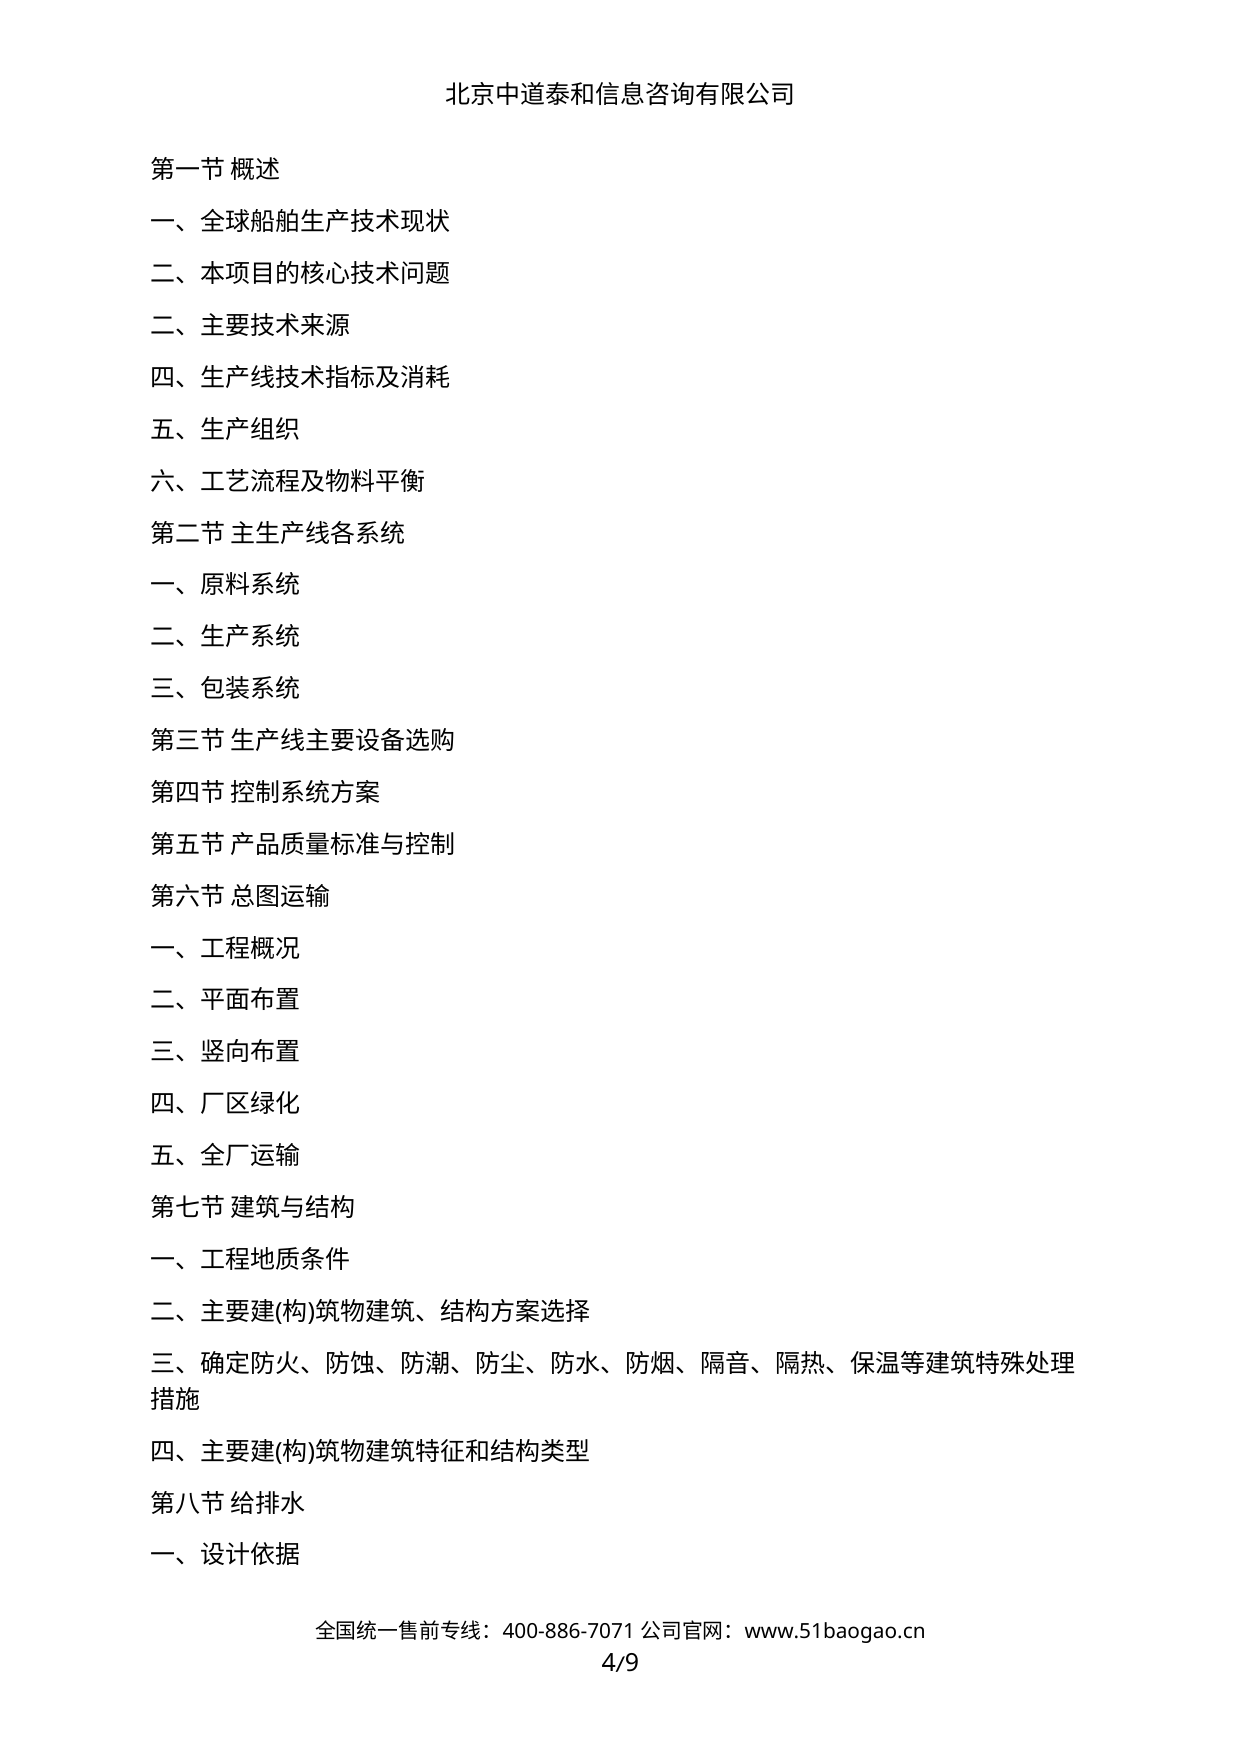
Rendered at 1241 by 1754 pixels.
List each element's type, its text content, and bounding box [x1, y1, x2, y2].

text 二、本项目的核心技术问题 [150, 254, 1090, 290]
text 二、主要建(构)筑物建筑、结构方案选择 [150, 1291, 1090, 1327]
text 三、确定防火、防蚀、防潮、防尘、防水、防烟、隔音、隔热、保温等建筑特殊处理措施 [150, 1343, 1090, 1416]
text 四、主要建(构)筑物建筑特征和结构类型 [150, 1431, 1090, 1467]
text 第三节 生产线主要设备选购 [150, 721, 1090, 757]
text 第二节 主生产线各系统 [150, 513, 1090, 549]
text 四、生产线技术指标及消耗 [150, 357, 1090, 394]
text 三、竖向布置 [150, 1032, 1090, 1068]
text 第六节 总图运输 [150, 876, 1090, 912]
text 四、厂区绿化 [150, 1084, 1090, 1120]
text 一、工程地质条件 [150, 1239, 1090, 1276]
text 二、主要技术来源 [150, 306, 1090, 342]
text 第七节 建筑与结构 [150, 1187, 1090, 1224]
text 一、原料系统 [150, 565, 1090, 601]
text 五、生产组织 [150, 409, 1090, 446]
text 六、工艺流程及物料平衡 [150, 461, 1090, 497]
text 一、设计依据 [150, 1535, 1090, 1571]
text 一、工程概况 [150, 928, 1090, 964]
text 五、全厂运输 [150, 1136, 1090, 1172]
text 三、包装系统 [150, 669, 1090, 705]
text 二、生产系统 [150, 617, 1090, 653]
text 第一节 概述 [150, 150, 1090, 186]
text 二、平面布置 [150, 980, 1090, 1016]
text 第八节 给排水 [150, 1483, 1090, 1519]
text 第五节 产品质量标准与控制 [150, 824, 1090, 861]
text 一、全球船舶生产技术现状 [150, 202, 1090, 238]
text 第四节 控制系统方案 [150, 772, 1090, 809]
